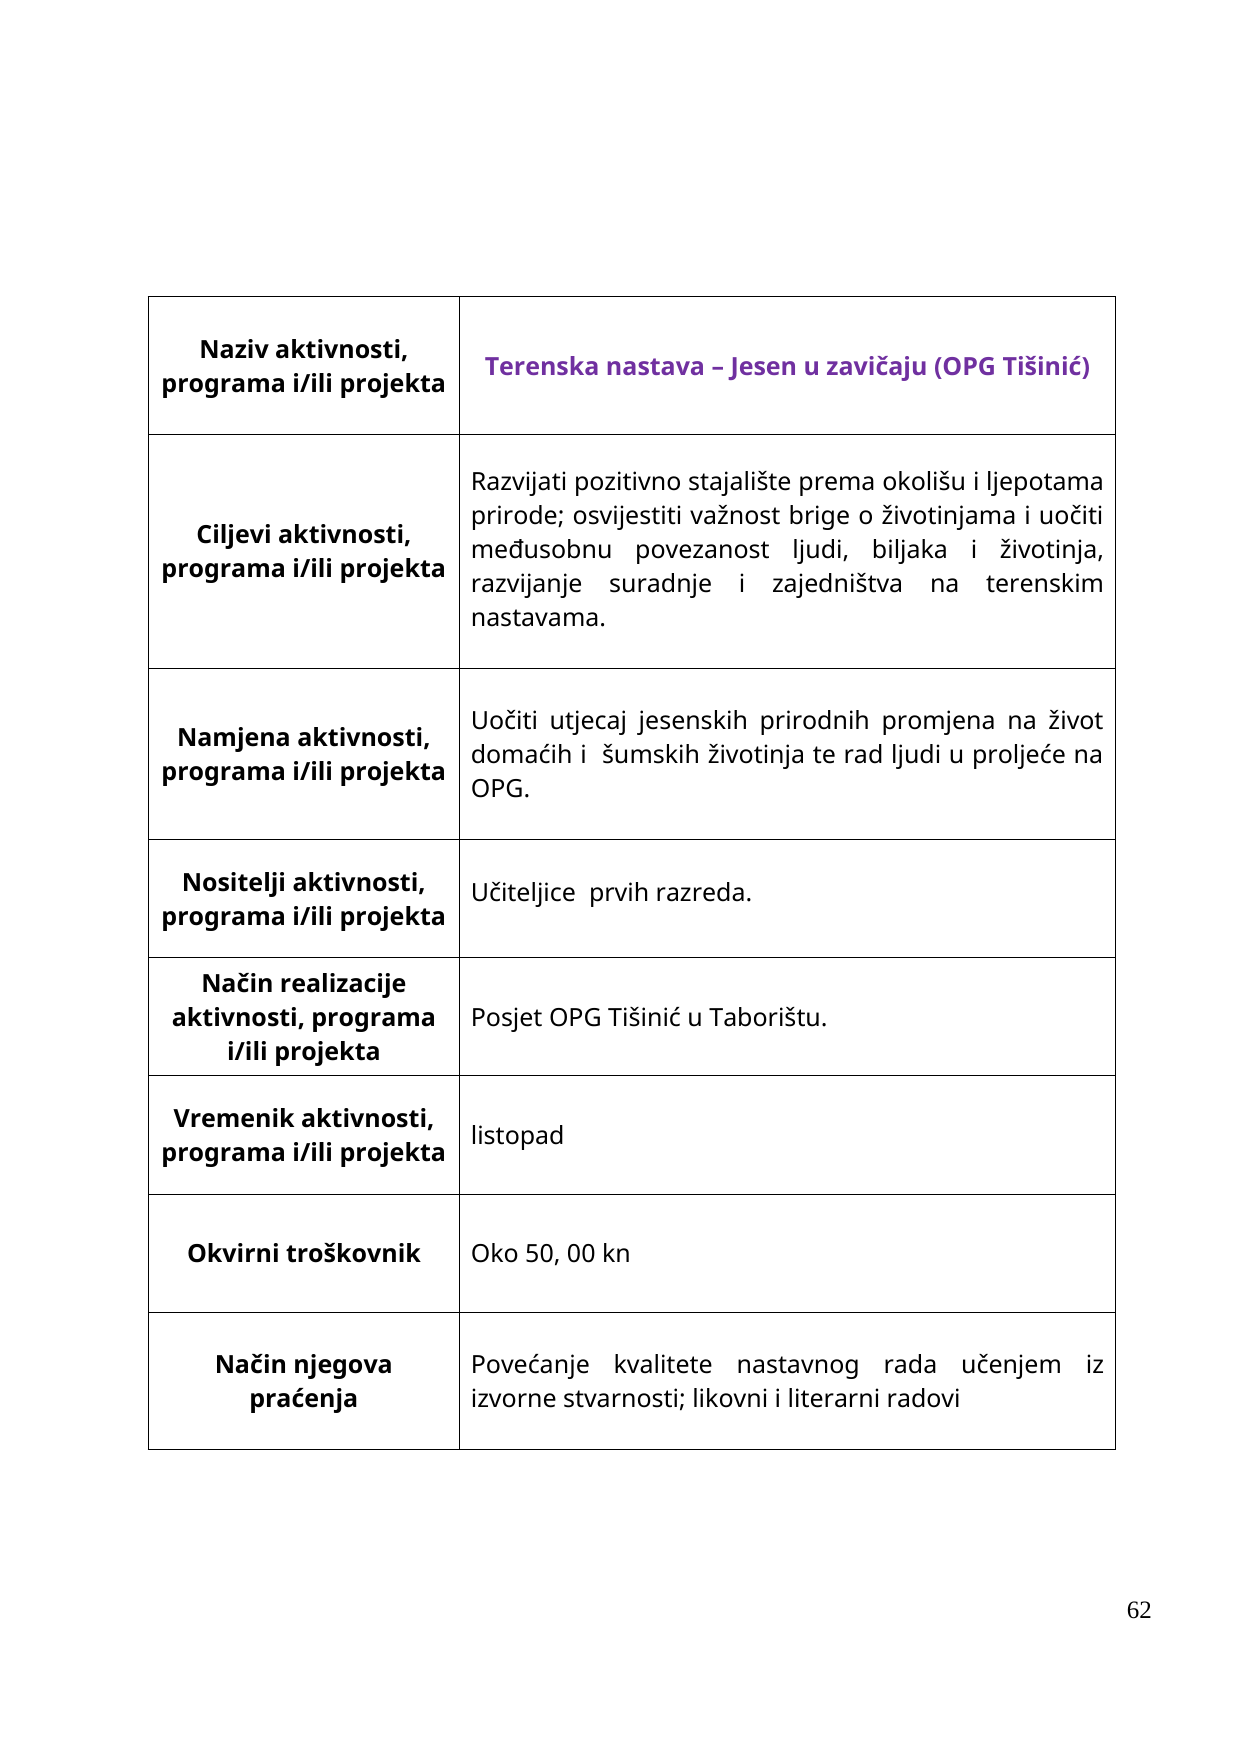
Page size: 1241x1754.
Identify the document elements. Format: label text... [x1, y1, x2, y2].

table_cell Namjena aktivnosti, programa i/ili projekta [149, 669, 459, 839]
table_cell listopad [460, 1076, 1115, 1193]
table_cell Okvirni troškovnik [149, 1195, 459, 1312]
table_cell Učiteljice prvih razreda. [460, 840, 1115, 957]
table_header Naziv aktivnosti, programa i/ili projekta [149, 297, 459, 433]
table_cell Način realizacije aktivnosti, programa i/ili projekta [149, 958, 459, 1075]
table_cell Nositelji aktivnosti, programa i/ili projekta [149, 840, 459, 957]
table_cell Vremenik aktivnosti, programa i/ili projekta [149, 1076, 459, 1193]
table_cell Povećanje kvalitete nastavnog rada učenjem iz izvorne stvarnosti; likovni i literarni radovi [460, 1313, 1115, 1449]
table_header Terenska nastava – Jesen u zavičaju (OPG Tišinić) [460, 297, 1115, 433]
table_cell Način njegova praćenja [149, 1313, 459, 1449]
table_cell Ciljevi aktivnosti, programa i/ili projekta [149, 435, 459, 668]
table_cell Uočiti utjecaj jesenskih prirodnih promjena na život domaćih i šumskih životinja te rad ljudi u proljeće na OPG. [460, 669, 1115, 839]
table_cell Oko 50, 00 kn [460, 1195, 1115, 1312]
table_cell Razvijati pozitivno stajalište prema okolišu i ljepotama prirode; osvijestiti važnost brige o životinjama i uočiti međusobnu povezanost ljudi, biljaka i životinja, razvijanje suradnje i zajedništva na terenskim nastavama. [460, 435, 1115, 668]
table_cell Posjet OPG Tišinić u Taborištu. [460, 958, 1115, 1075]
